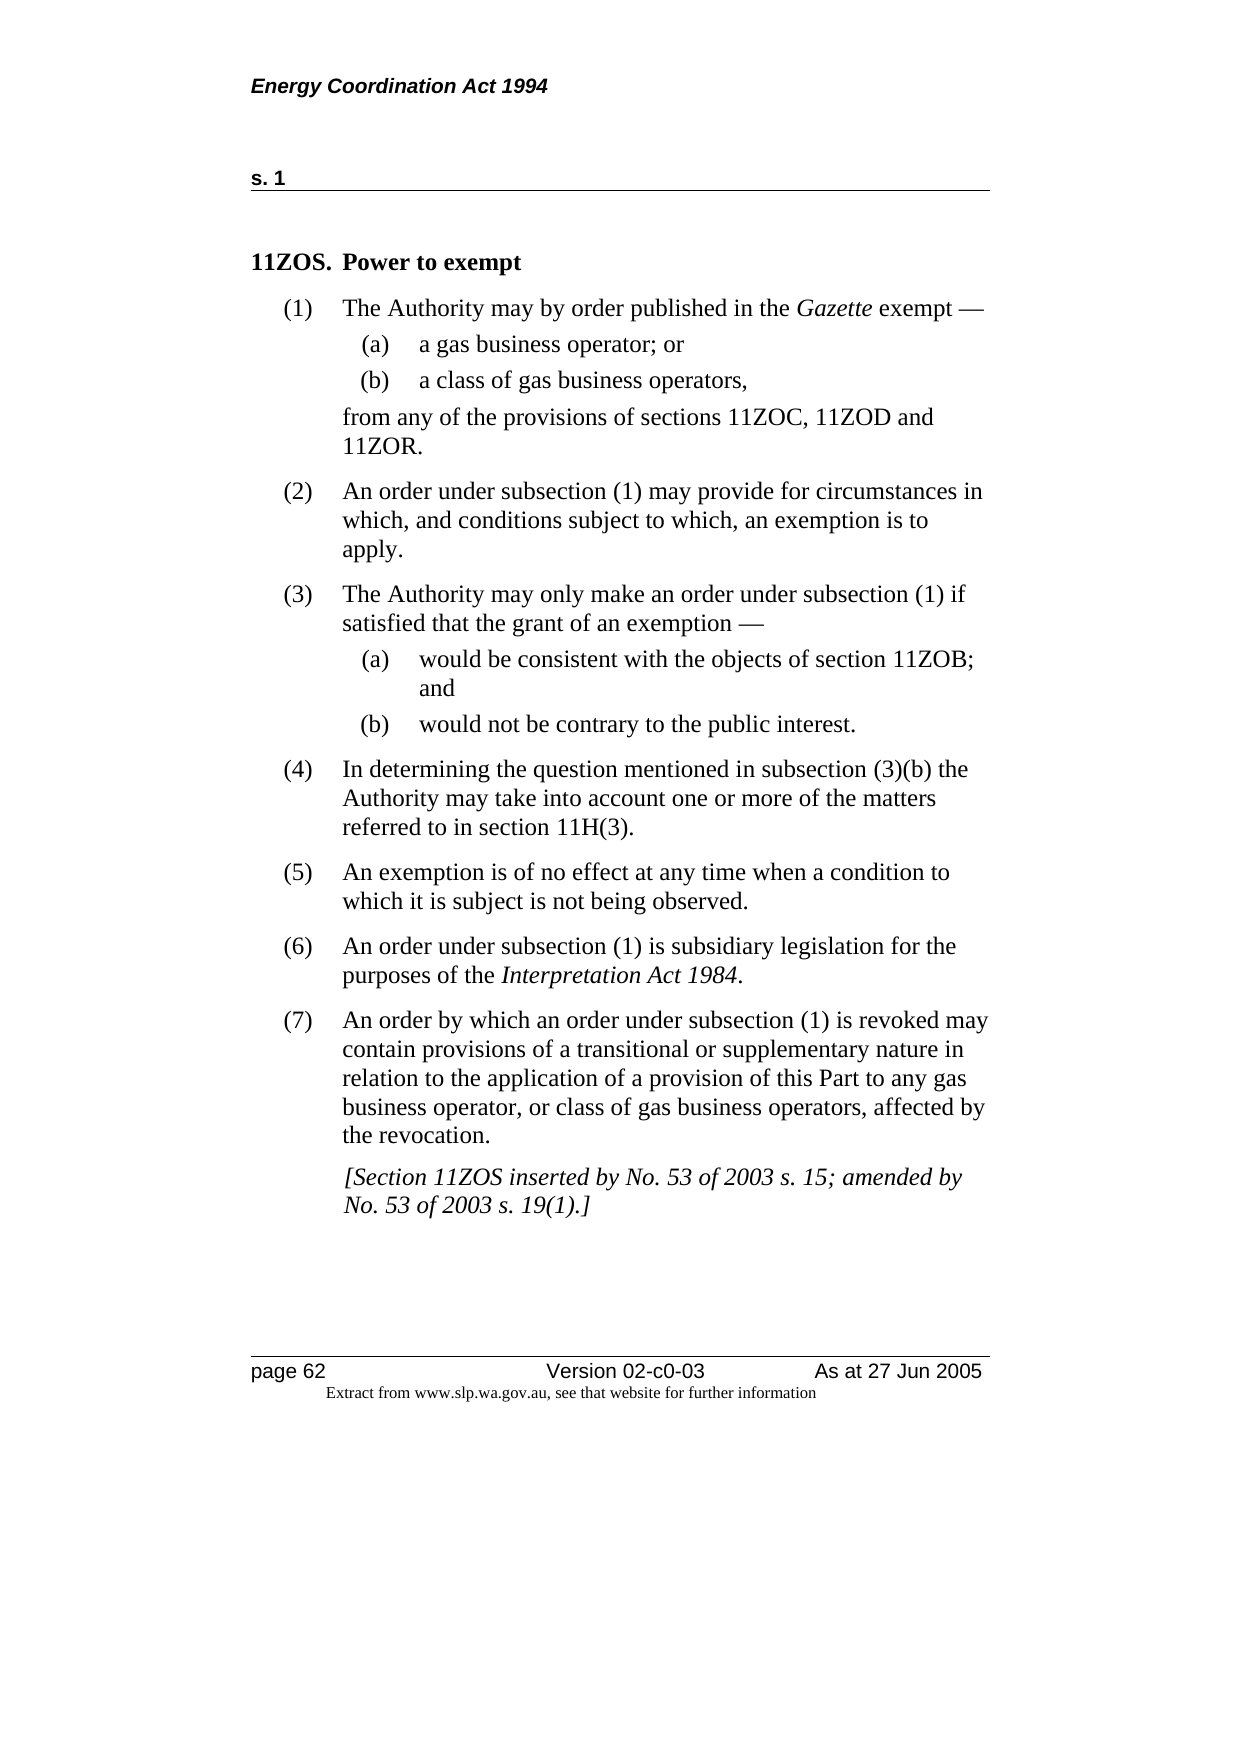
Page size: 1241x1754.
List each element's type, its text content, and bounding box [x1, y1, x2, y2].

text (a) would be consistent with the objects of section 11ZOB; and [251, 644, 990, 701]
text (a) a gas business operator; or [251, 329, 990, 358]
text (1) The Authority may by order published in the Gazette exempt — [251, 293, 990, 322]
text (b) a class of gas business operators, [251, 365, 990, 394]
text (4) In determining the question mentioned in subsection (3)(b) the Authority may take into account one or more of the matters referred to in section 11H(3). [251, 754, 990, 840]
text [Section 11ZOS inserted by No. 53 of 2003 s. 15; amended by No. 53 of 2003 s. 19(1).] [251, 1162, 990, 1219]
text (6) An order under subsection (1) is subsidiary legislation for the purposes of the Interpretation Act 1984. [251, 931, 990, 989]
subtitle 11ZOS. Power to exempt [251, 247, 990, 276]
text (7) An order by which an order under subsection (1) is revoked may contain provisions of a transitional or supplementary nature in relation to the application of a provision of this Part to any gas business operator, or class of gas business operators, affected by the revocation. [251, 1005, 990, 1149]
text from any of the provisions of sections 11ZOC, 11ZOD and 11ZOR. [251, 402, 990, 459]
text (3) The Authority may only make an order under subsection (1) if satisfied that the grant of an exemption — [251, 579, 990, 637]
text (2) An order under subsection (1) may provide for circumstances in which, and conditions subject to which, an exemption is to apply. [251, 476, 990, 562]
text (5) An exemption is of no effect at any time when a condition to which it is subject is not being observed. [251, 857, 990, 914]
text (b) would not be contrary to the public interest. [251, 709, 990, 737]
